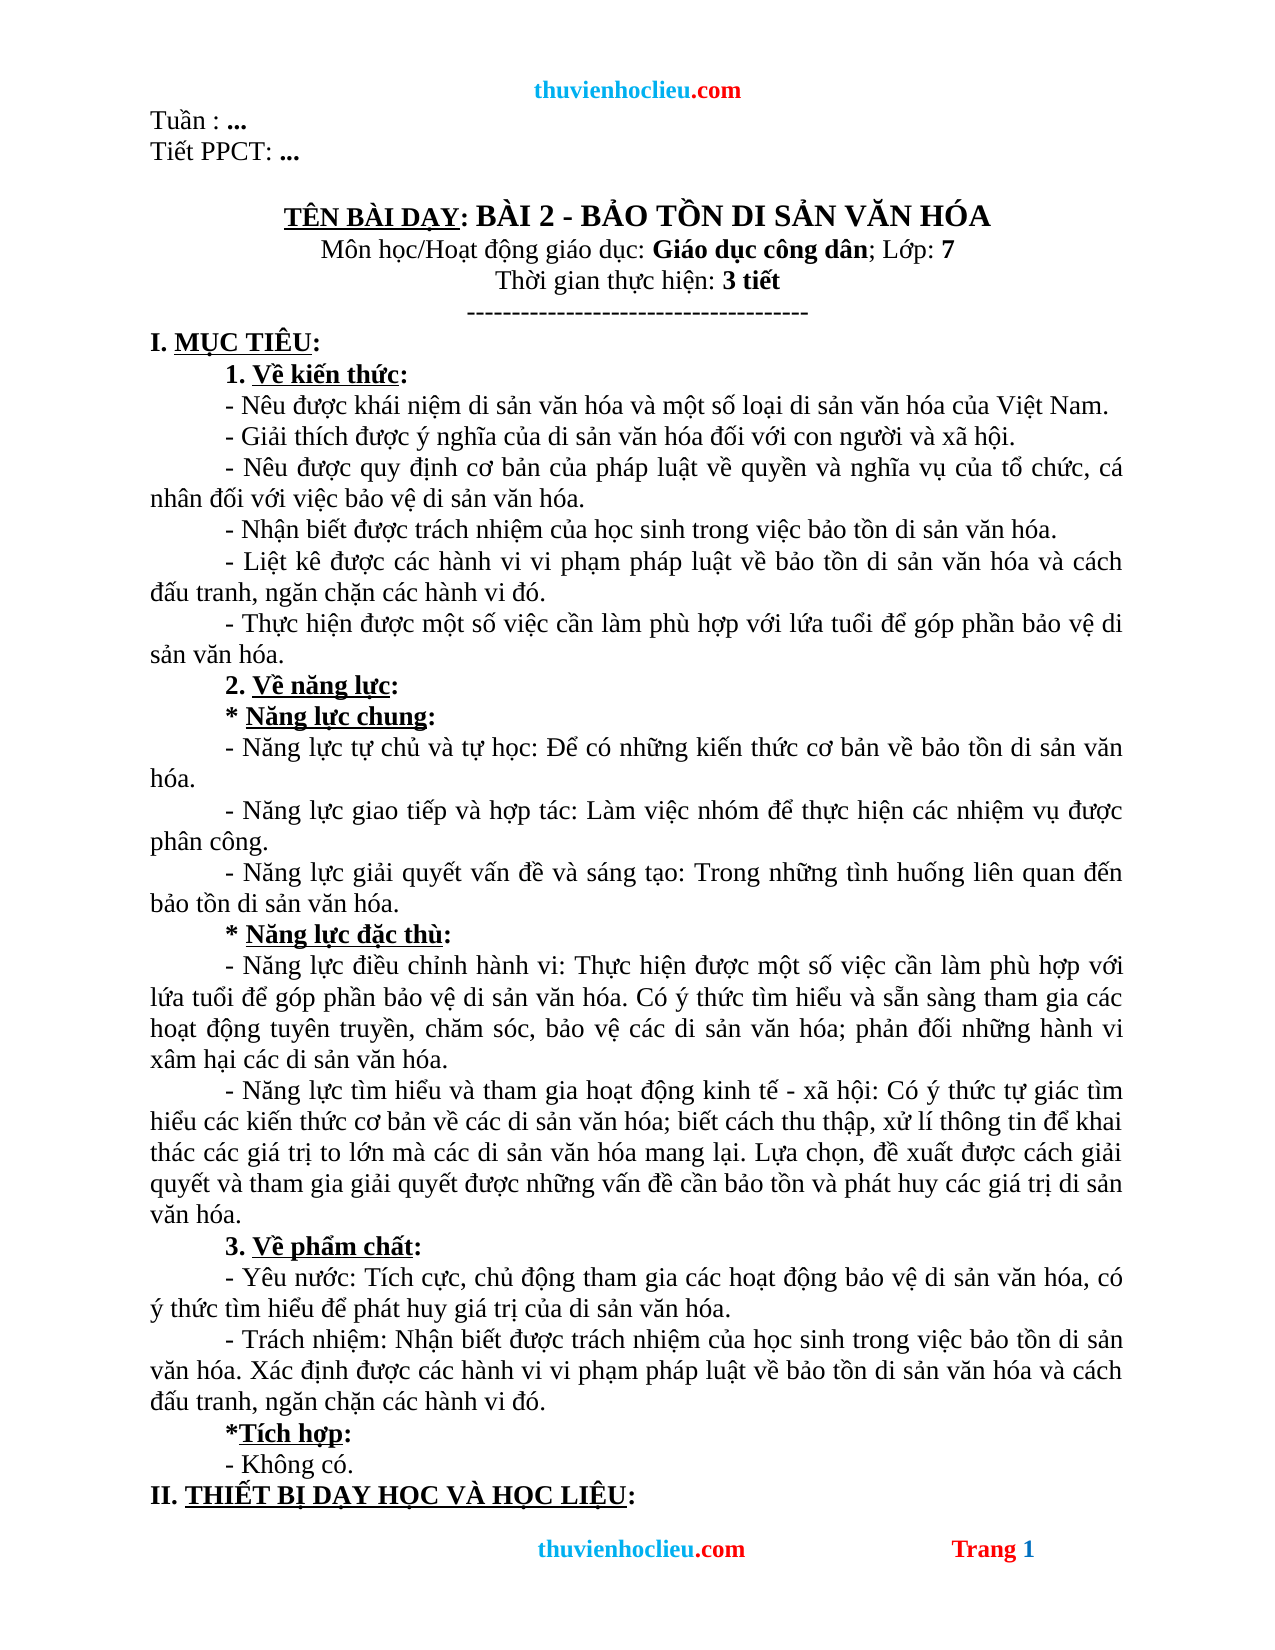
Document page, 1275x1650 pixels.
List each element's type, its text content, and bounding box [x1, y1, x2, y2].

text II. THIẾT BỊ DẠY HỌC VÀ HỌC LIỆU: [150, 1479, 1125, 1510]
text - Năng lực giải quyết vấn đề và sáng tạo: Trong những tình huống liên quan đến bảo tồn di sản văn hóa. [150, 856, 1125, 918]
text 2. Về năng lực: [150, 669, 1125, 700]
text Tiết PPCT: ... [150, 135, 1125, 166]
text TÊN BÀI DẠY: BÀI 2 - BẢO TỒN DI SẢN VĂN HÓA [150, 197, 1125, 233]
text - Thực hiện được một số việc cần làm phù hợp với lứa tuổi để góp phần bảo vệ di sản văn hóa. [150, 607, 1125, 669]
text - Yêu nước: Tích cực, chủ động tham gia các hoạt động bảo vệ di sản văn hóa, có ý thức tìm hiểu để phát huy giá trị của di sản văn hóa. [150, 1261, 1125, 1323]
text - Năng lực điều chỉnh hành vi: Thực hiện được một số việc cần làm phù hợp với lứa tuổi để góp phần bảo vệ di sản văn hóa. Có ý thức tìm hiểu và sẵn sàng tham gia các hoạt động tuyên truyền, chăm sóc, bảo vệ các di sản văn hóa; phản đối những hành vi xâm hại các di sản văn hóa. [150, 949, 1125, 1074]
text * Năng lực đặc thù: [150, 918, 1125, 949]
text - Trách nhiệm: Nhận biết được trách nhiệm của học sinh trong việc bảo tồn di sản văn hóa. Xác định được các hành vi vi phạm pháp luật về bảo tồn di sản văn hóa và cách đấu tranh, ngăn chặn các hành vi đó. [150, 1323, 1125, 1417]
text I. MỤC TIÊU: [150, 327, 1125, 358]
text - Nhận biết được trách nhiệm của học sinh trong việc bảo tồn di sản văn hóa. [150, 513, 1125, 544]
text - Liệt kê được các hành vi vi phạm pháp luật về bảo tồn di sản văn hóa và cách đấu tranh, ngăn chặn các hành vi đó. [150, 544, 1125, 607]
text 3. Về phẩm chất: [150, 1230, 1125, 1261]
text - Giải thích được ý nghĩa của di sản văn hóa đối với con người và xã hội. [150, 420, 1125, 451]
text -------------------------------------- [150, 295, 1125, 327]
text - Năng lực tìm hiểu và tham gia hoạt động kinh tế - xã hội: Có ý thức tự giác tìm hiểu các kiến thức cơ bản về các di sản văn hóa; biết cách thu thập, xử lí thông tin để khai thác các giá trị to lớn mà các di sản văn hóa mang lại. Lựa chọn, đề xuất được cách giải quyết và tham gia giải quyết được những vấn đề cần bảo tồn và phát huy các giá trị di sản văn hóa. [150, 1074, 1125, 1230]
text Thời gian thực hiện: 3 tiết [150, 264, 1125, 295]
text *Tích hợp: [150, 1417, 1125, 1448]
text 1. Về kiến thức: [150, 358, 1125, 389]
text - Nêu được quy định cơ bản của pháp luật về quyền và nghĩa vụ của tổ chức, cá nhân đối với việc bảo vệ di sản văn hóa. [150, 451, 1125, 513]
text - Nêu được khái niệm di sản văn hóa và một số loại di sản văn hóa của Việt Nam. [150, 389, 1125, 420]
text - Năng lực giao tiếp và hợp tác: Làm việc nhóm để thực hiện các nhiệm vụ được phân công. [150, 794, 1125, 856]
text - Không có. [150, 1448, 1125, 1479]
text * Năng lực chung: [150, 700, 1125, 731]
text - Năng lực tự chủ và tự học: Để có những kiến thức cơ bản về bảo tồn di sản văn hóa. [150, 731, 1125, 794]
text Tuần : ... [150, 104, 1125, 135]
text Môn học/Hoạt động giáo dục: Giáo dục công dân; Lớp: 7 [150, 233, 1125, 264]
